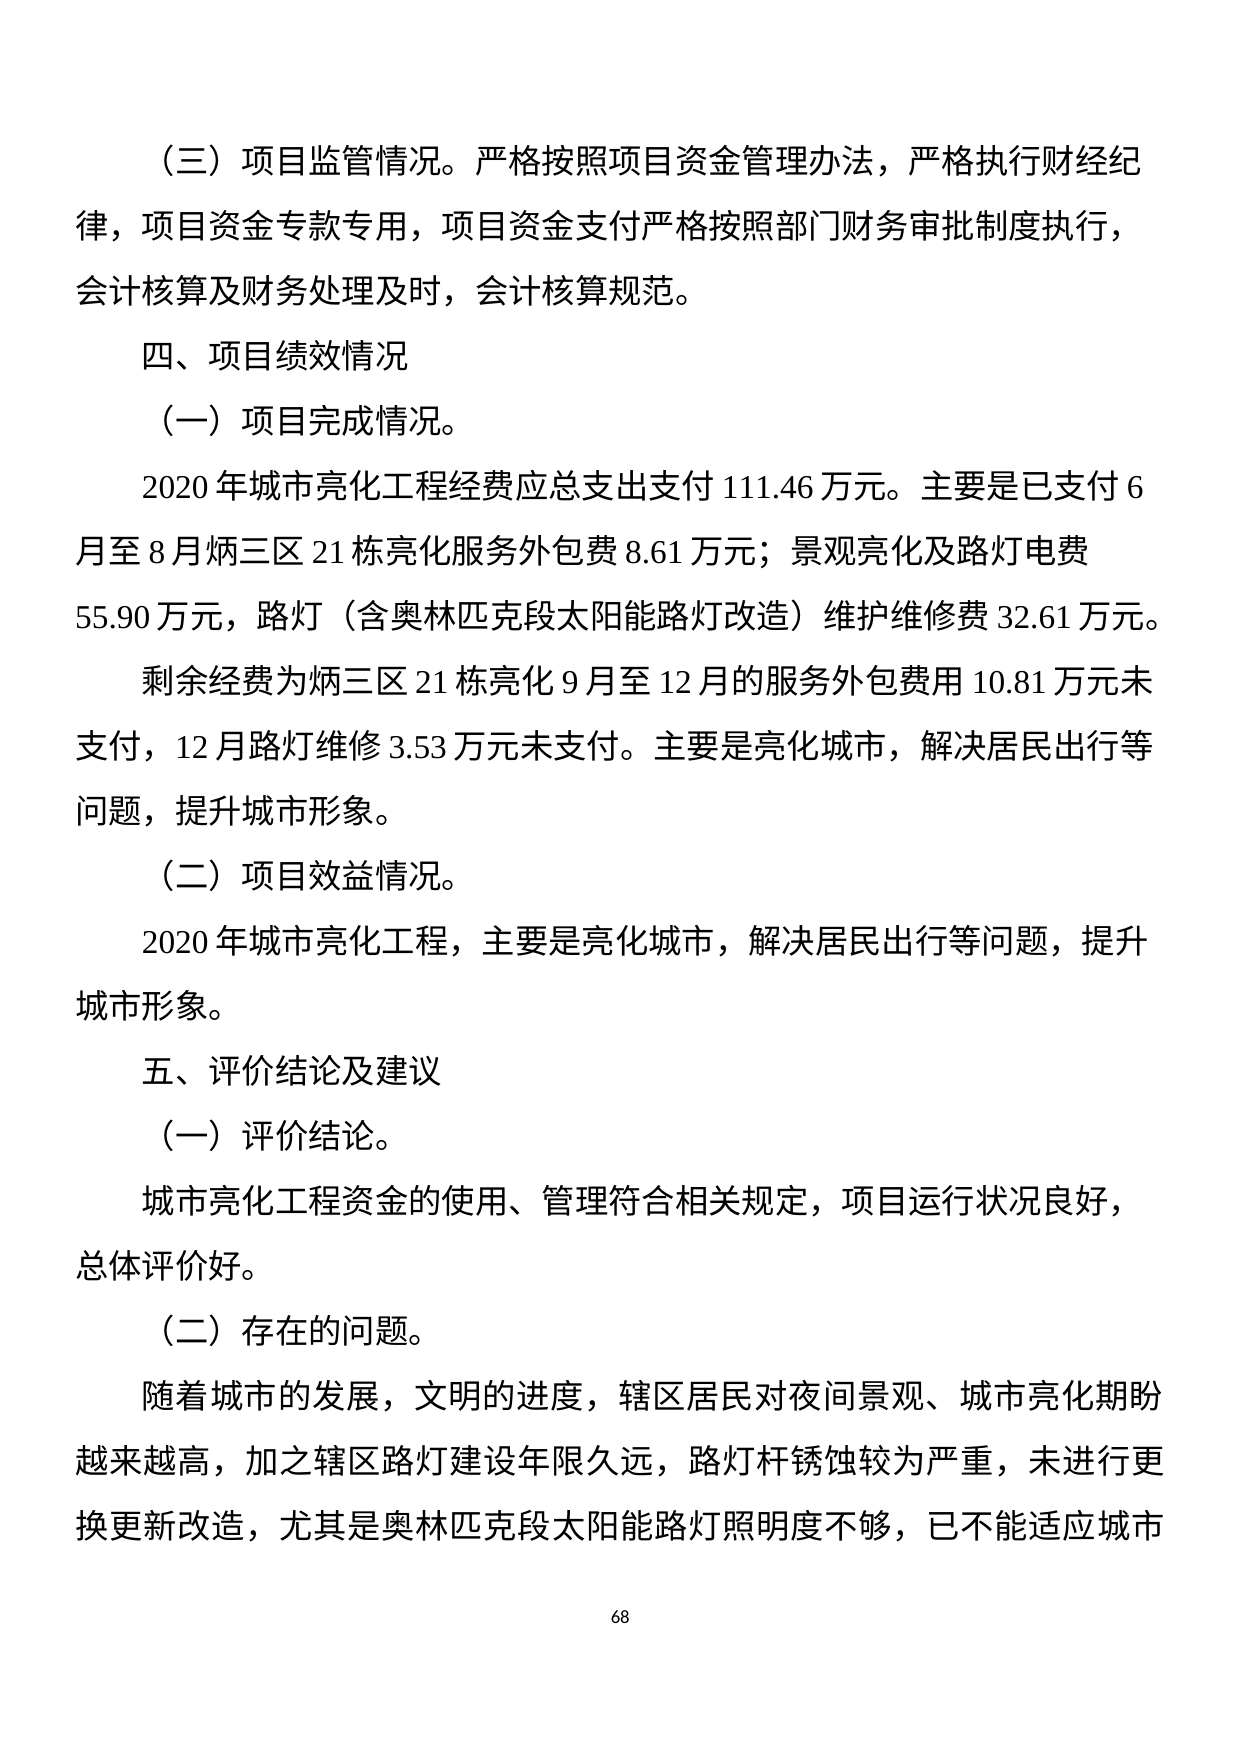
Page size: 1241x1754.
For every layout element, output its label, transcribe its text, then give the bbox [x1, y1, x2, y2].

text （二）存在的问题。 [75, 1297, 1165, 1362]
text （一）评价结论。 [75, 1102, 1165, 1167]
text 五、评价结论及建议 [75, 1037, 1165, 1102]
text （三）项目监管情况。严格按照项目资金管理办法，严格执行财经纪律，项目资金专款专用，项目资金支付严格按照部门财务审批制度执行，会计核算及财务处理及时，会计核算规范。 [75, 127, 1165, 322]
text 2020年城市亮化工程经费应总支出支付111.46万元。主要是已支付6月至8月炳三区21栋亮化服务外包费8.61万元；景观亮化及路灯电费55.90万元，路灯（含奥林匹克段太阳能路灯改造）维护维修费32.61万元。 [75, 452, 1165, 647]
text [75, 1362, 1165, 1557]
text 四、项目绩效情况 [75, 322, 1165, 387]
text （二）项目效益情况。 [75, 842, 1165, 907]
text （一）项目完成情况。 [75, 387, 1165, 452]
text 城市亮化工程资金的使用、管理符合相关规定，项目运行状况良好，总体评价好。 [75, 1167, 1165, 1297]
text 剩余经费为炳三区21栋亮化9月至12月的服务外包费用10.81万元未支付，12月路灯维修3.53万元未支付。主要是亮化城市，解决居民出行等问题，提升城市形象。 [75, 647, 1165, 842]
text 2020年城市亮化工程，主要是亮化城市，解决居民出行等问题，提升城市形象。 [75, 907, 1165, 1037]
